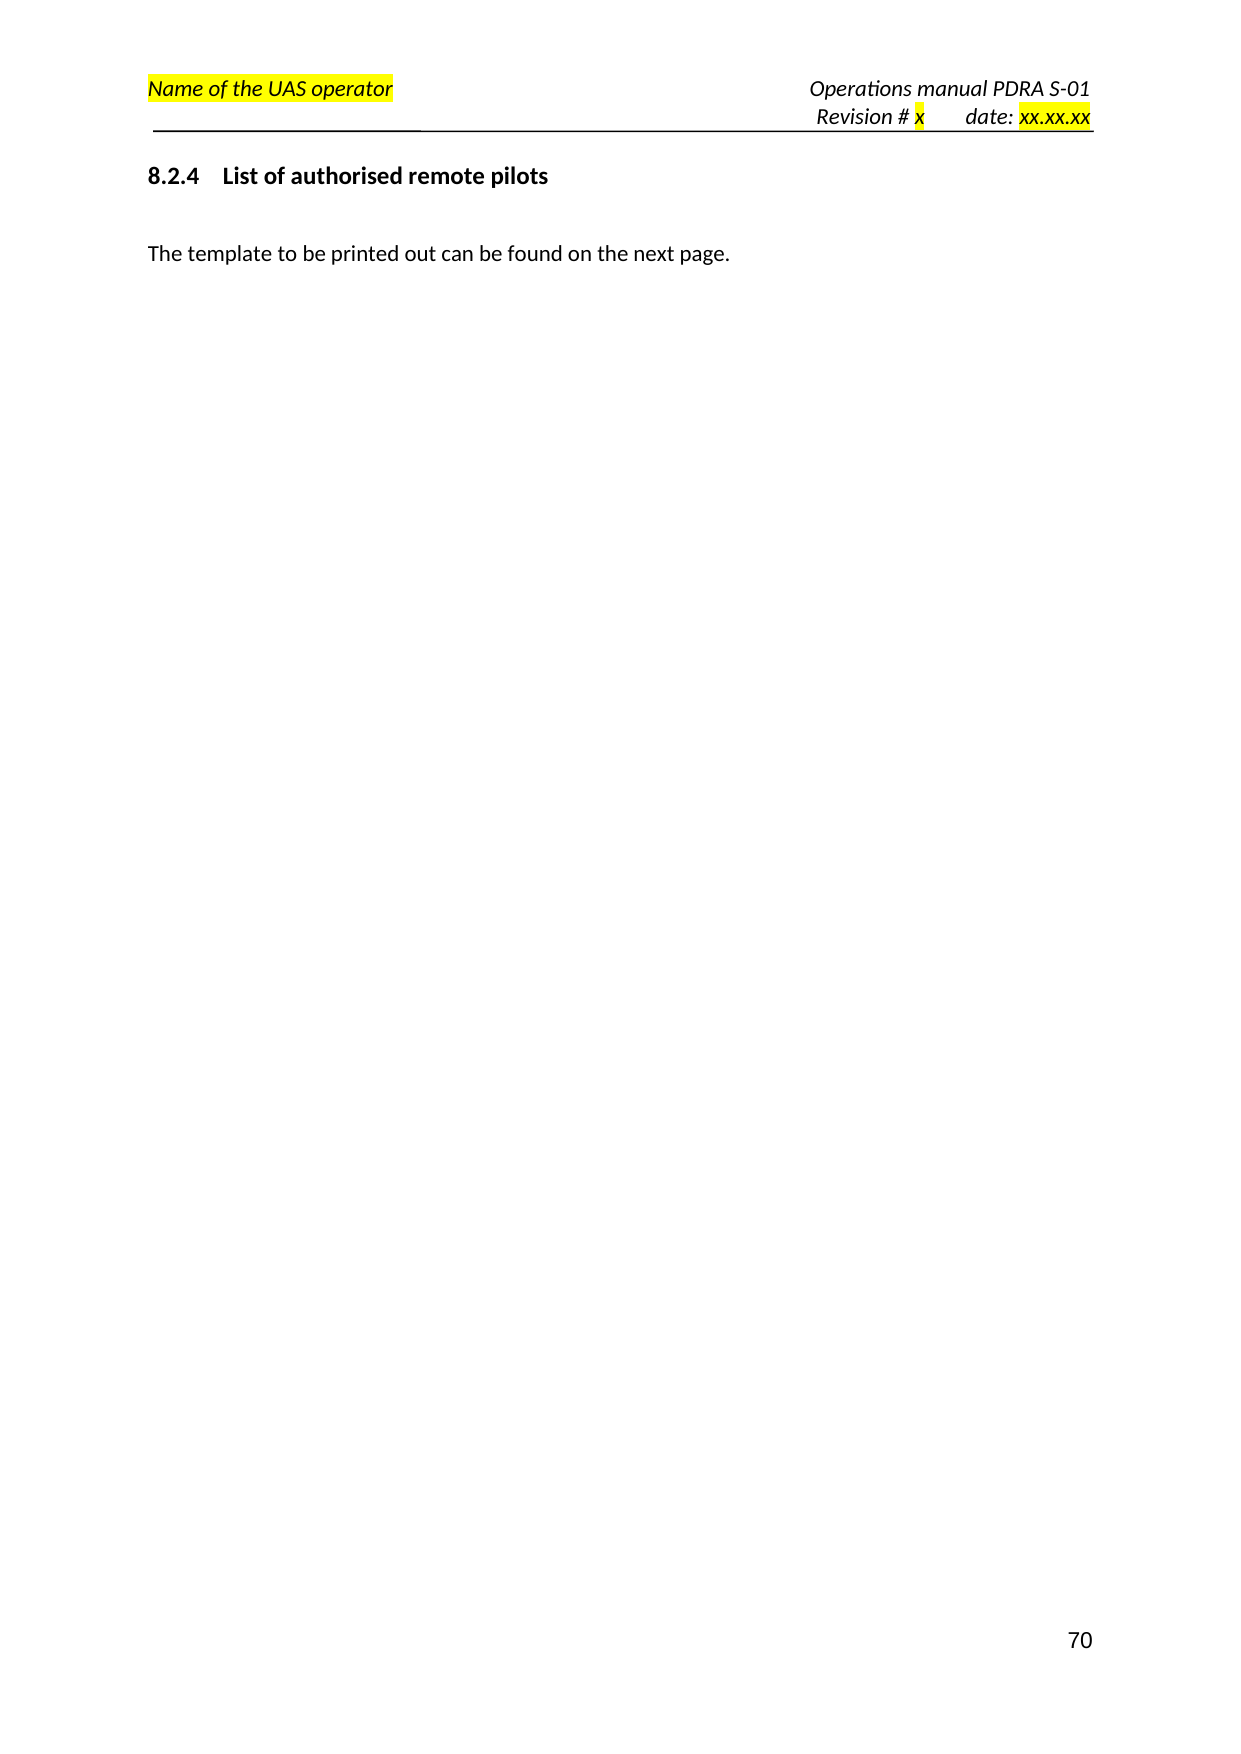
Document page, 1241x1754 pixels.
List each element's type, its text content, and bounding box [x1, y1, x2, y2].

text The template to be printed out can be found on the next page. [148, 239, 1093, 267]
subtitle List of authorised remote pilots [148, 160, 1093, 191]
